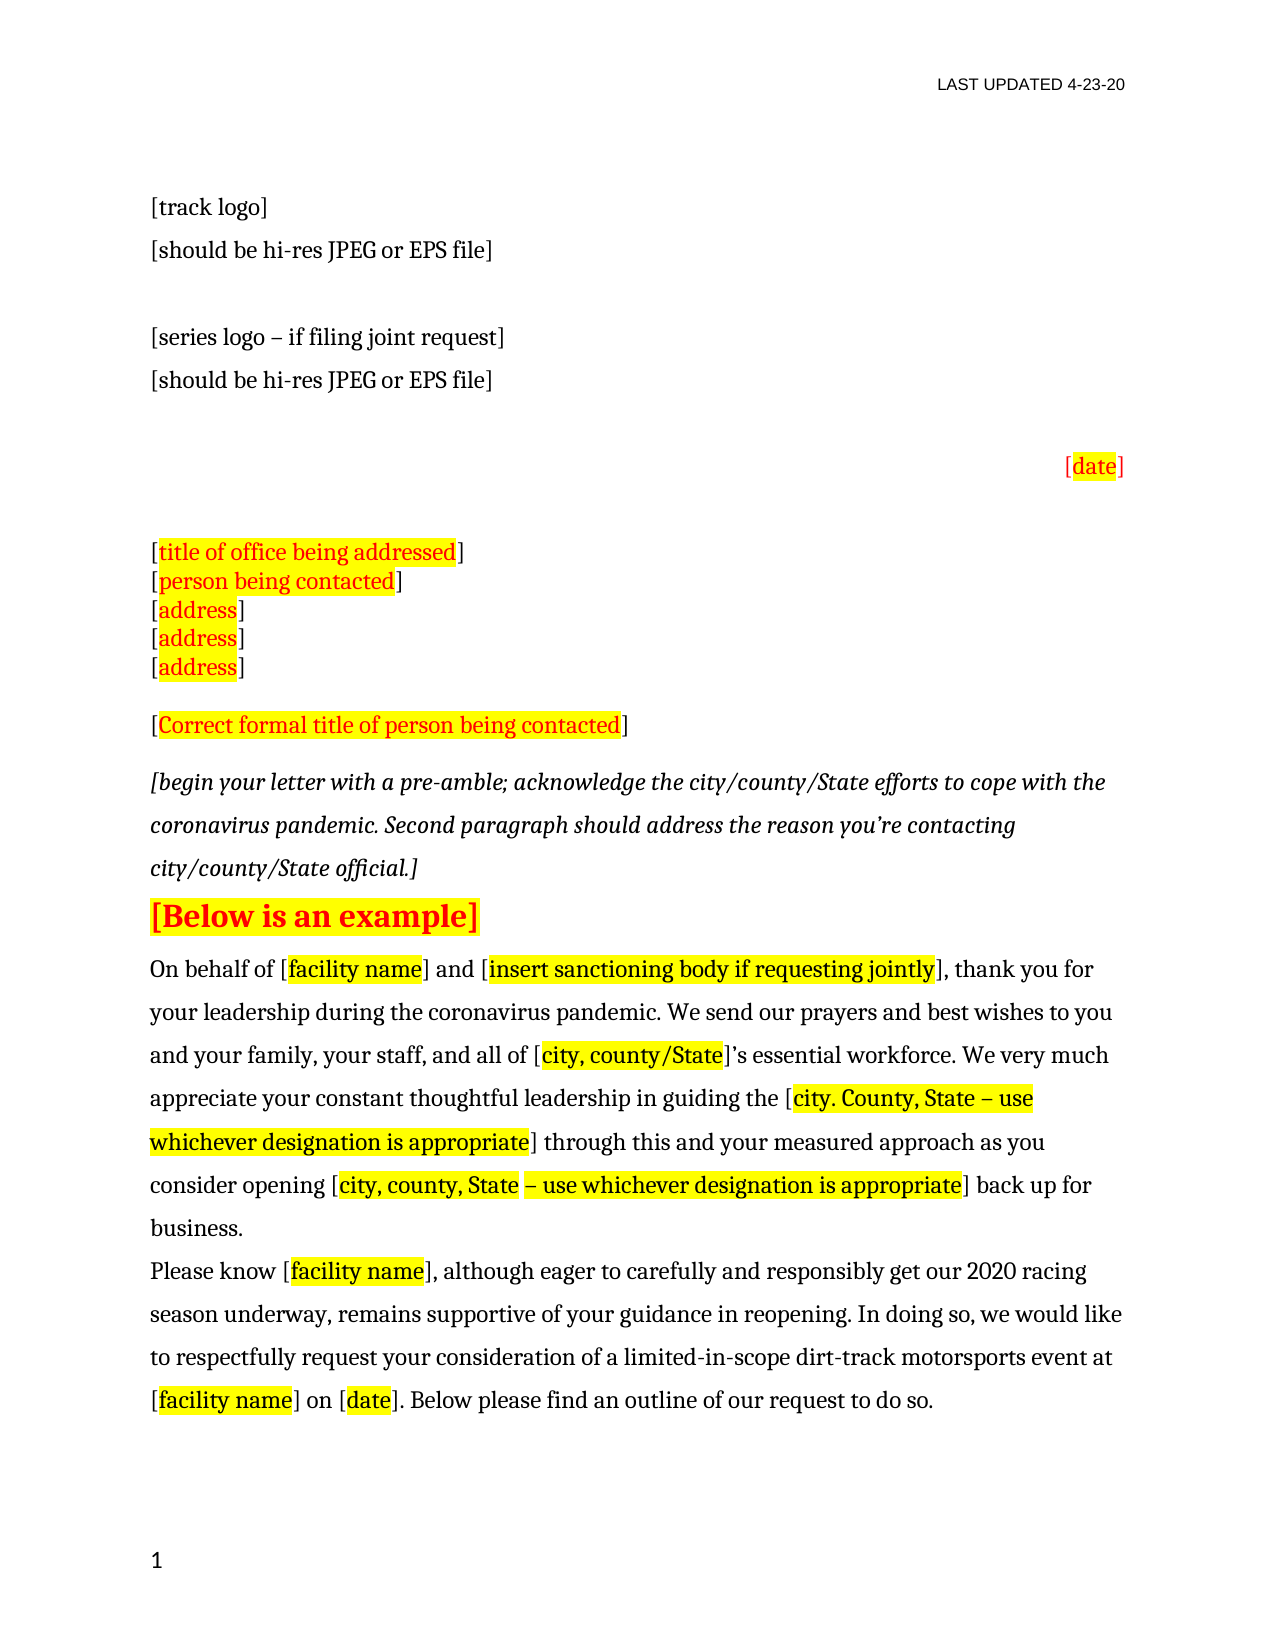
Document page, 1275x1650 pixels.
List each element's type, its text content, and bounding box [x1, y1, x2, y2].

text [address] [237, 653, 1125, 682]
text [address] [237, 624, 1125, 653]
text [Below is an example] [150, 897, 1125, 936]
text [series logo – if filing joint request] [150, 322, 1125, 351]
text Please know [facility name], although eager to carefully and responsibly get our 2020 racing season underway, remains supportive of your guidance in reopening. In doing so, we would like to respectfully request your consideration of a limited-in-scope dirt-track motorsports event at [facility name] on [date]. Below please find an outline of our request to do so. [150, 1257, 1125, 1415]
text [title of office being addressed] [456, 538, 1125, 567]
text On behalf of [facility name] and [insert sanctioning body if requesting jointly], thank you for your leadership during the coronavirus pandemic. We send our prayers and best wishes to you and your family, your staff, and all of [city, county/State]’s essential workforce. We very much appreciate your constant thoughtful leadership in guiding the [city. County, State – use whichever designation is appropriate] through this and your measured approach as you consider opening [city, county, State – use whichever designation is appropriate] back up for business. [150, 955, 1125, 1242]
text [should be hi-res JPEG or EPS file] [150, 236, 1125, 265]
text [Correct formal title of person being contacted] [621, 711, 1125, 739]
text [date] [150, 452, 1073, 481]
text [track logo] [150, 193, 1125, 222]
text [address] [237, 596, 1125, 624]
text [begin your letter with a pre-amble; acknowledge the city/county/State efforts to cope with the coronavirus pandemic. Second paragraph should address the reason you’re contacting city/county/State official.] [150, 768, 1125, 883]
text [should be hi-res JPEG or EPS file] [150, 366, 1125, 394]
text [person being contacted] [395, 567, 1125, 596]
